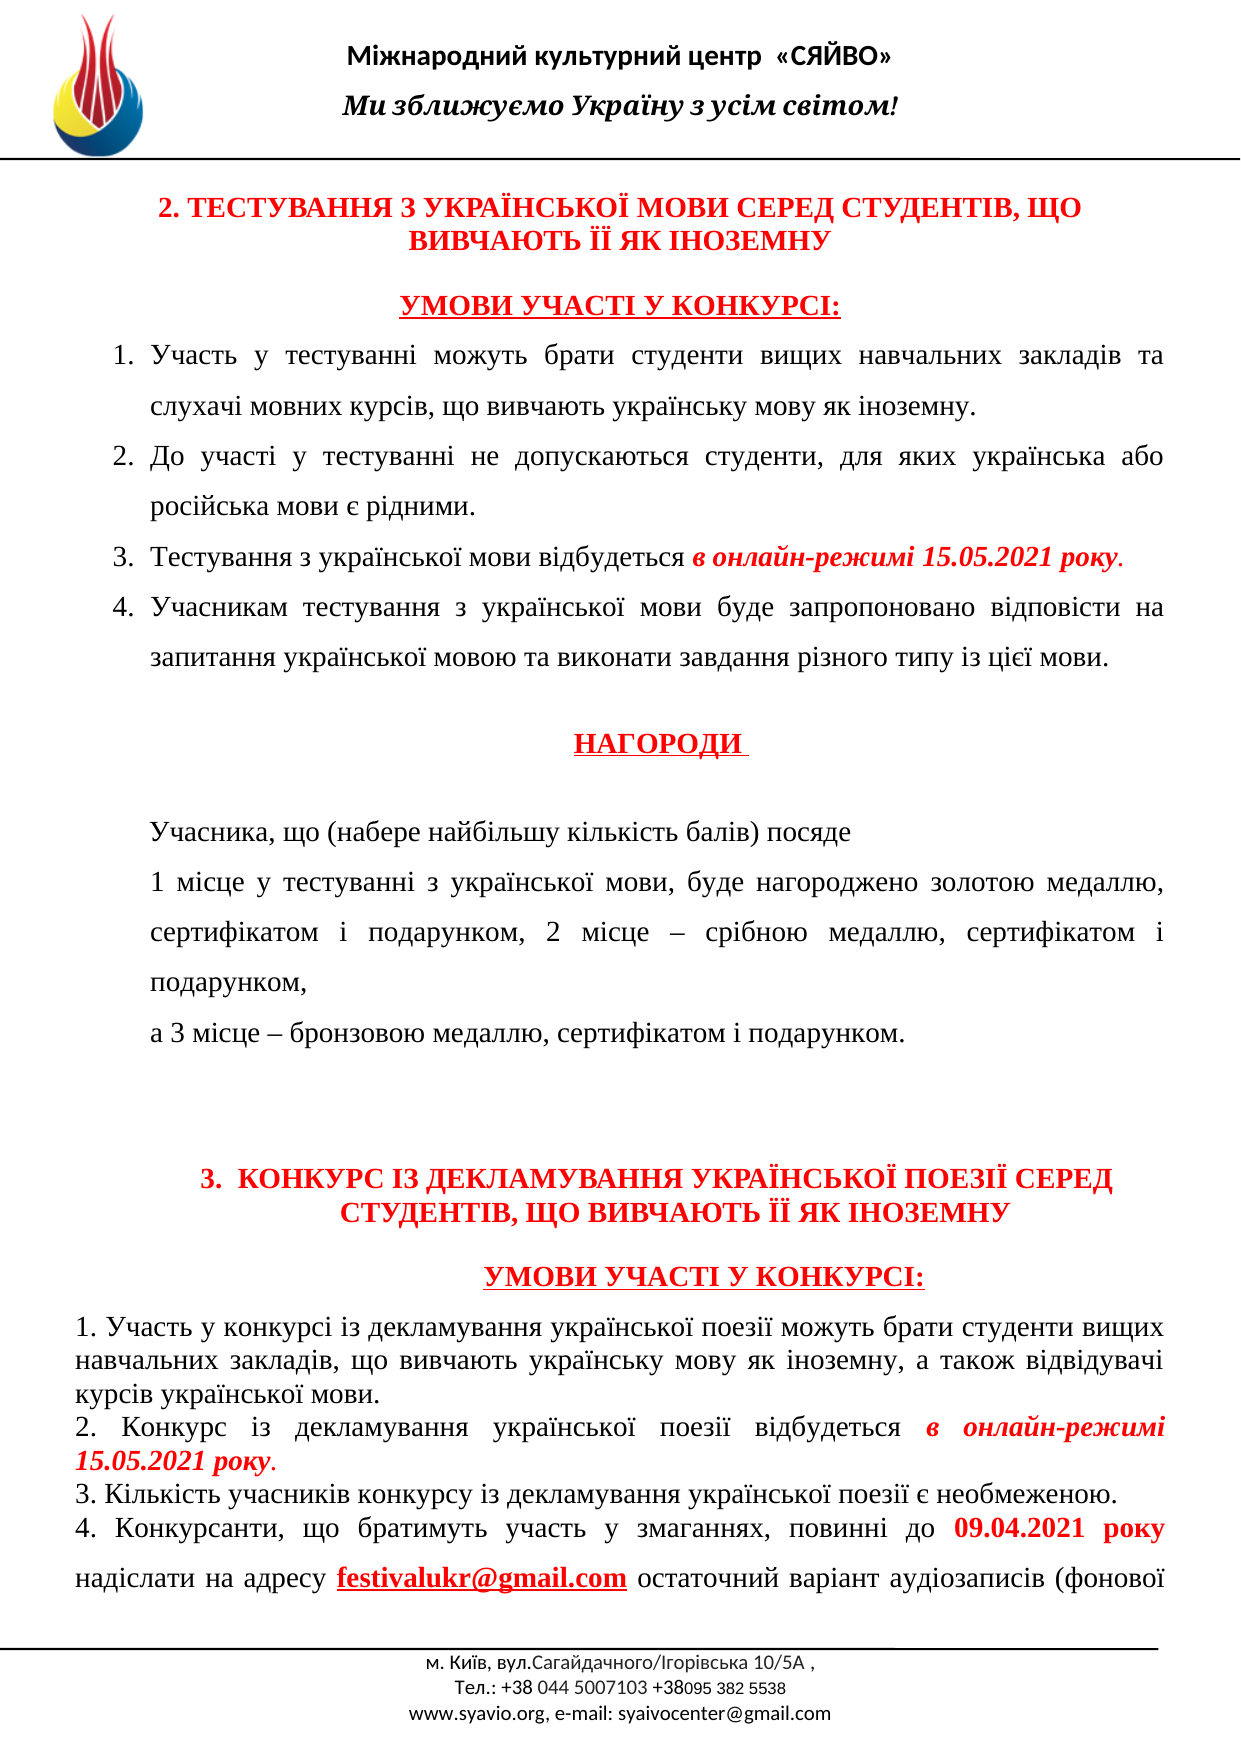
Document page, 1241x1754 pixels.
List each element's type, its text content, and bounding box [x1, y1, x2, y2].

text 2. Конкурс із декламування української поезії відбудеться в онлайн-режимі 15.05.2021 року. [75, 1409, 1165, 1476]
text УМОВИ УЧАСТІ У КОНКУРСІ: [75, 1259, 1165, 1293]
list Учасникам тестування з української мови буде запропоновано відповісти на запитання української мовою та виконати завдання різного типу із цієї мови. [112, 589, 1165, 673]
text 3. Кількість учасників конкурсу із декламування української поезії є необмеженою. [75, 1476, 1165, 1510]
list НАГОРОДИ [150, 726, 1165, 759]
text 2. ТЕСТУВАННЯ З УКРАЇНСЬКОЇ МОВИ СЕРЕД СТУДЕНТІВ, ЩО ВИВЧАЮТЬ ЇЇ ЯК ІНОЗЕМНУ [75, 190, 1165, 257]
list Участь у тестуванні можуть брати студенти вищих навчальних закладів та слухачі мовних курсів, що вивчають українську мову як іноземну. [112, 337, 1165, 421]
list До участі у тестуванні не допускаються студенти, для яких українська або російська мови є рідними. [112, 438, 1165, 522]
text а 3 місце – бронзовою медаллю, сертифікатом і подарунком. [150, 1015, 1165, 1048]
text УМОВИ УЧАСТІ У КОНКУРСІ: [75, 288, 1165, 322]
text 1 місце у тестуванні з української мови, буде нагороджено золотою медаллю, сертифікатом і подарунком, 2 місце – срібною медаллю, сертифікатом і подарунком, [150, 864, 1165, 998]
list КОНКУРС ІЗ ДЕКЛАМУВАННЯ УКРАЇНСЬКОЇ ПОЕЗІЇ СЕРЕД СТУДЕНТІВ, ЩО ВИВЧАЮТЬ ЇЇ ЯК ІНОЗЕМНУ [148, 1161, 1165, 1228]
text 1. Участь у конкурсі із декламування української поезії можуть брати студенти вищих навчальних закладів, що вивчають українську мову як іноземну, а також відвідувачі курсів української мови. [75, 1309, 1165, 1409]
picture [36, 14, 165, 157]
text Учасника, що (набере найбільшу кількість балів) посяде [112, 814, 1165, 847]
list Тестування з української мови відбудеться в онлайн-режимі 15.05.2021 року. [112, 539, 1165, 572]
